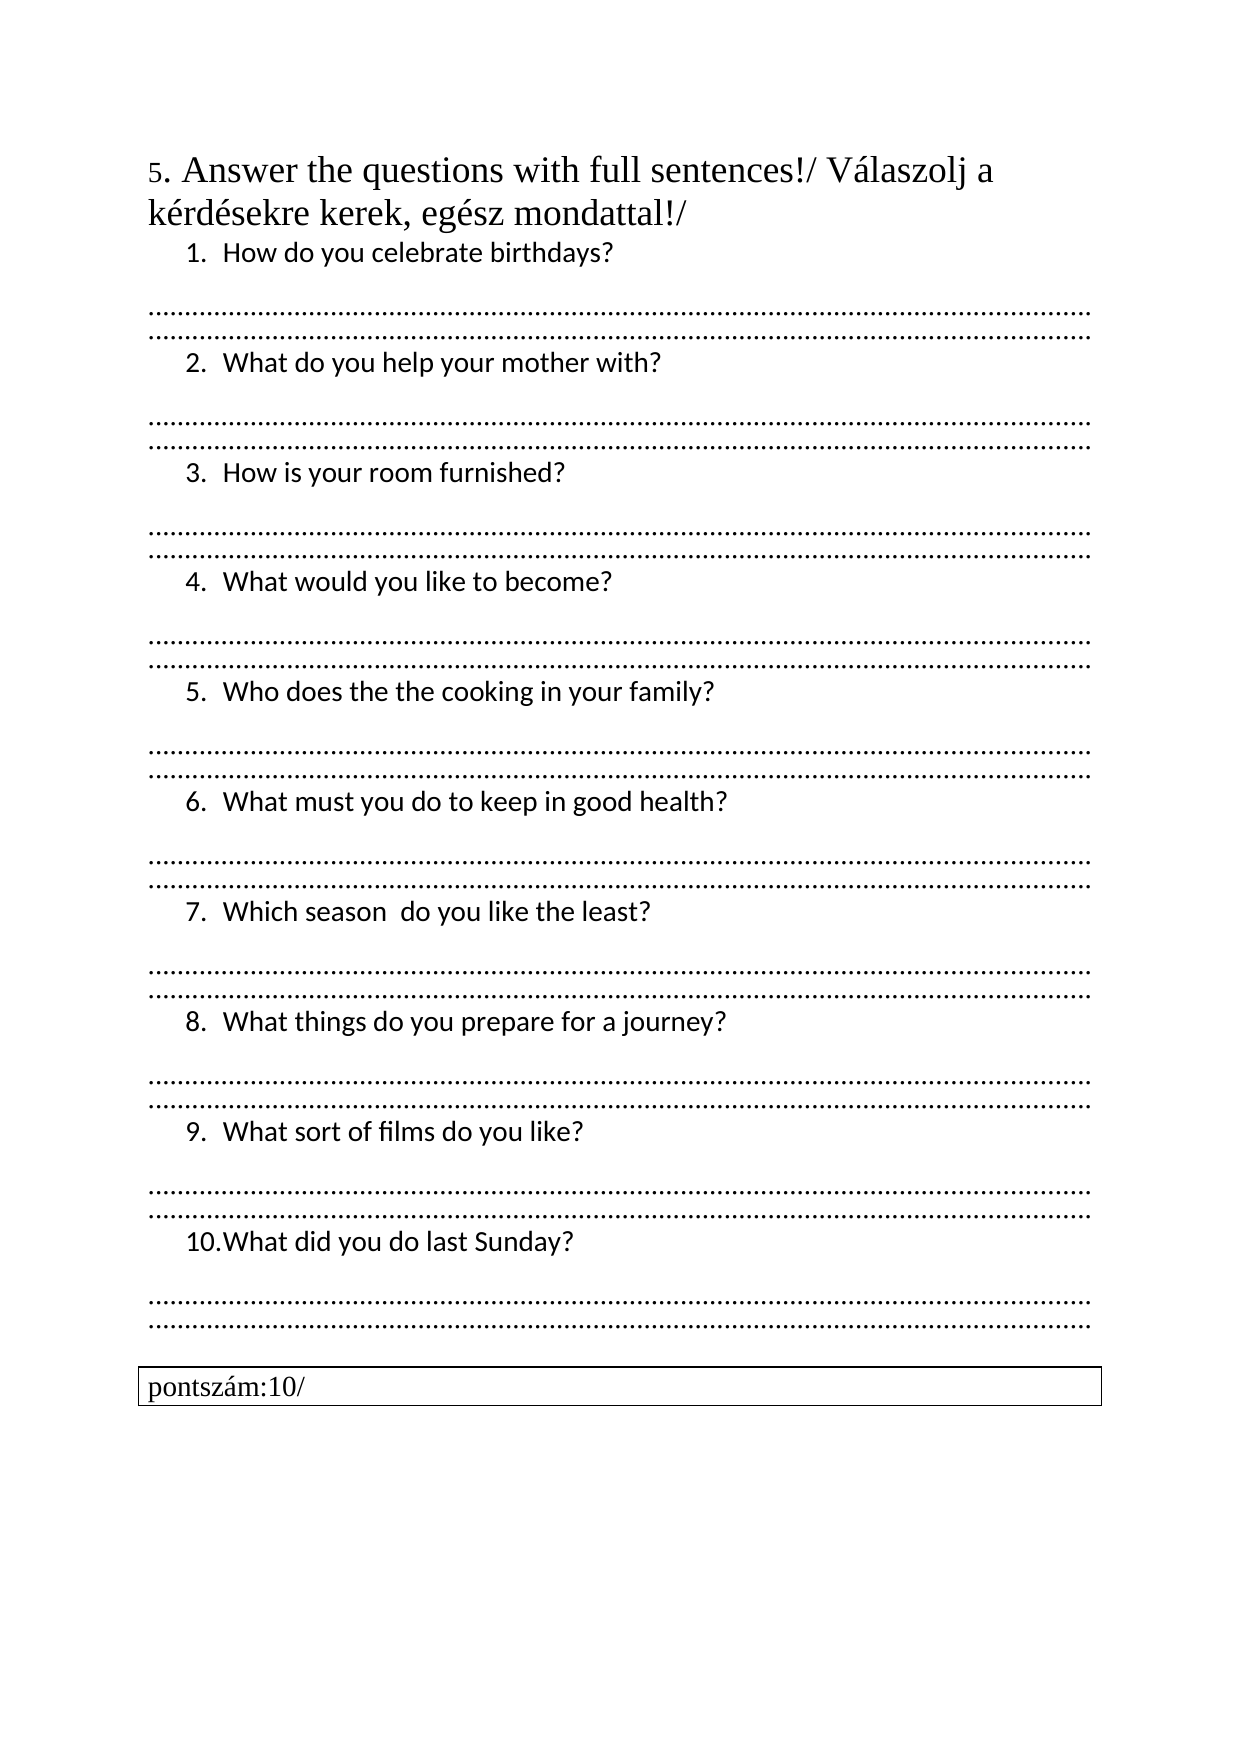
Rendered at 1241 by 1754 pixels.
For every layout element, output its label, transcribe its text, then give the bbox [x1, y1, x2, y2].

list What do you help your mother with? [185, 344, 1093, 379]
list What things do you prepare for a journey? [185, 1003, 1093, 1039]
text pontszám:10/ [139, 1368, 1101, 1405]
list What sort of films do you like? [185, 1113, 1093, 1149]
list How do you celebrate birthdays? [185, 234, 1093, 269]
text 5. Answer the questions with full sentences!/ Válaszolj a kérdésekre kerek, egész mondattal!/ [148, 148, 1093, 234]
list Which season do you like the least? [185, 893, 1093, 929]
list What did you do last Sunday? [185, 1223, 1093, 1258]
list Who does the the cooking in your family? [185, 673, 1093, 709]
list How is your room furnished? [185, 454, 1093, 489]
list What must you do to keep in good health? [185, 783, 1093, 819]
list What would you like to become? [185, 563, 1093, 599]
